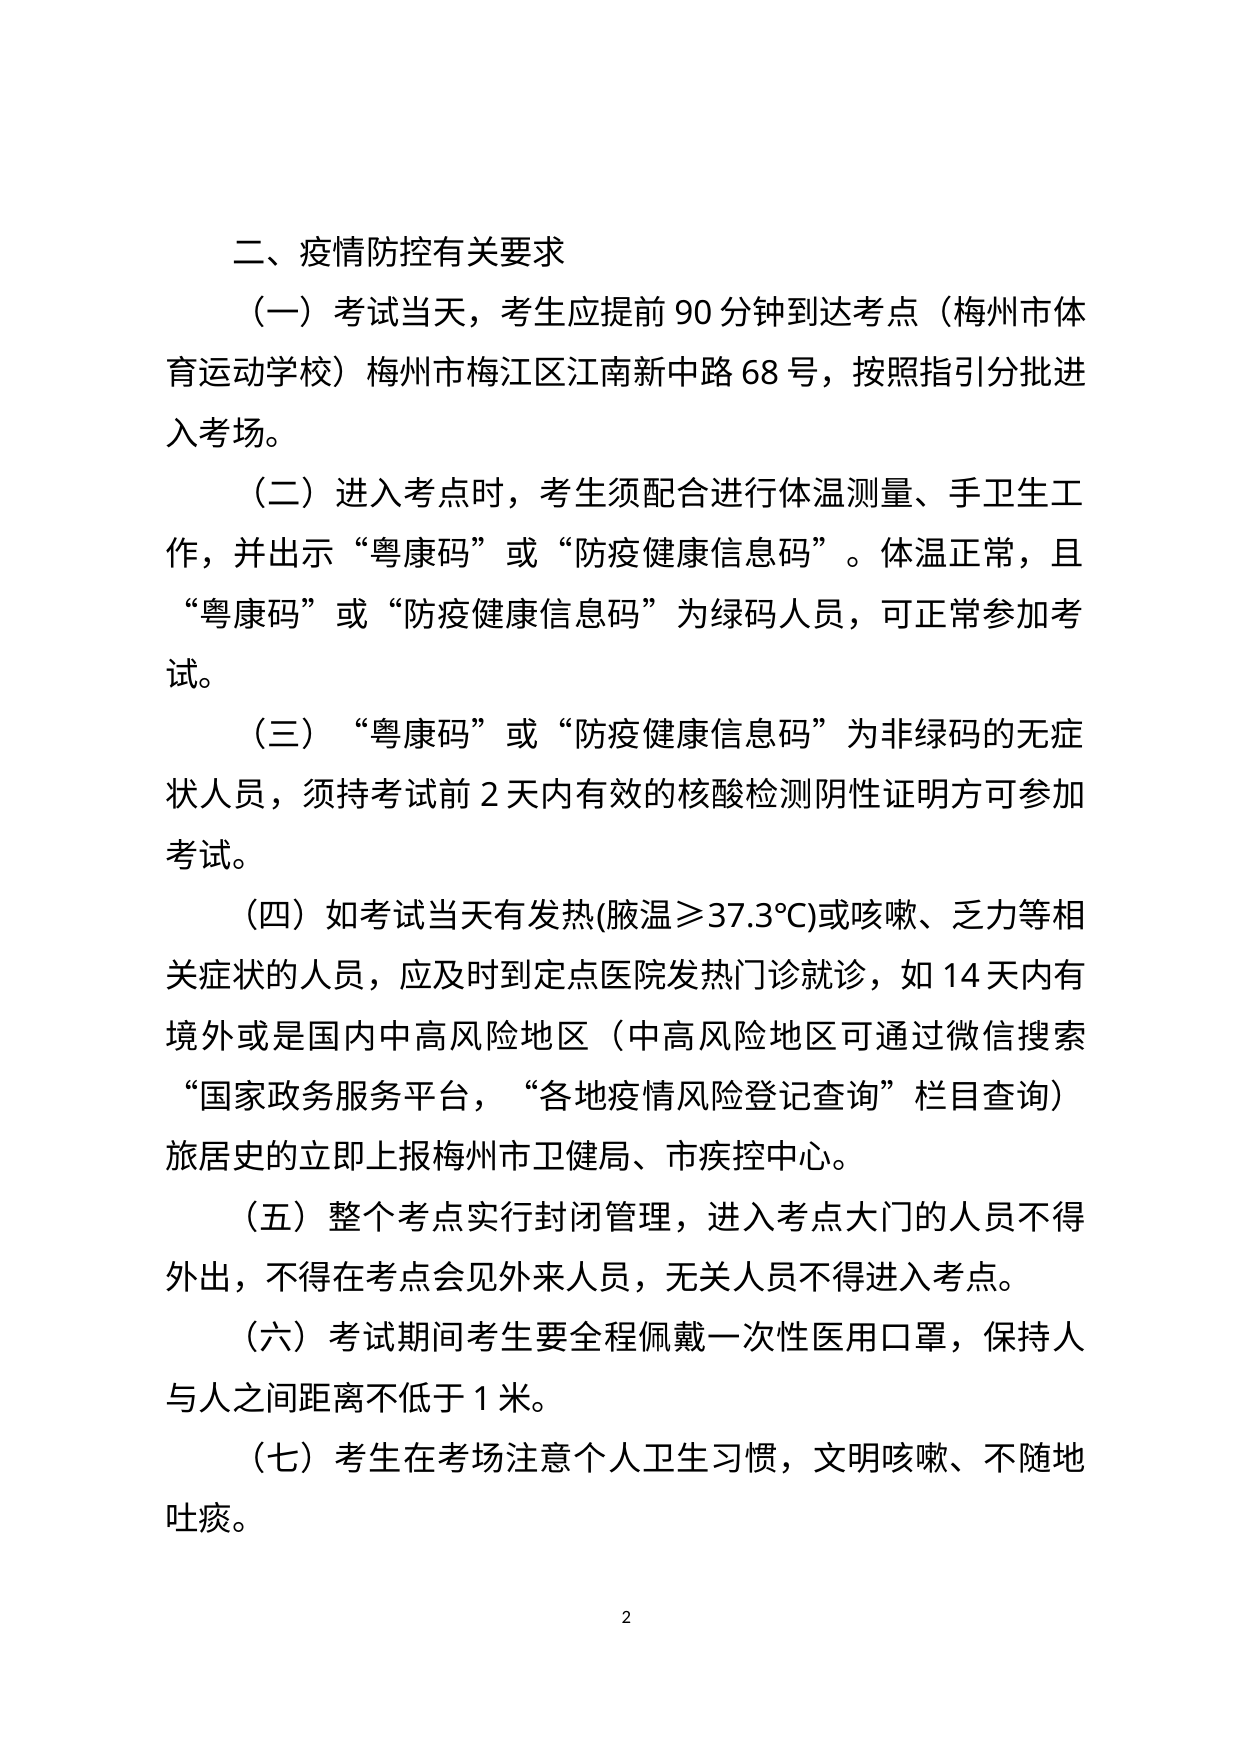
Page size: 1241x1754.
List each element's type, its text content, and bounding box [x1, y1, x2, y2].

text （三）“粤康码”或“防疫健康信息码”为非绿码的无症状人员，须持考试前2天内有效的核酸检测阴性证明方可参加考试。 [165, 702, 1087, 883]
text （五）整个考点实行封闭管理，进入考点大门的人员不得外出，不得在考点会见外来人员，无关人员不得进入考点。 [165, 1184, 1087, 1305]
text （四）如考试当天有发热(腋温≥37.3℃)或咳嗽、乏力等相关症状的人员，应及时到定点医院发热门诊就诊，如14天内有境外或是国内中高风险地区（中高风险地区可通过微信搜索“国家政务服务平台，“各地疫情风险登记查询”栏目查询）旅居史的立即上报梅州市卫健局、市疾控中心。 [165, 883, 1087, 1184]
text （六）考试期间考生要全程佩戴一次性医用口罩，保持人与人之间距离不低于1米。 [165, 1305, 1087, 1426]
text （一）考试当天，考生应提前90分钟到达考点（梅州市体育运动学校）梅州市梅江区江南新中路68号，按照指引分批进入考场。 [165, 280, 1087, 461]
text 二、疫情防控有关要求 [165, 219, 1087, 280]
text （二）进入考点时，考生须配合进行体温测量、手卫生工作，并出示“粤康码”或“防疫健康信息码”。体温正常，且“粤康码”或“防疫健康信息码”为绿码人员，可正常参加考试。 [165, 461, 1087, 702]
text （七）考生在考场注意个人卫生习惯，文明咳嗽、不随地吐痰。 [165, 1426, 1087, 1546]
